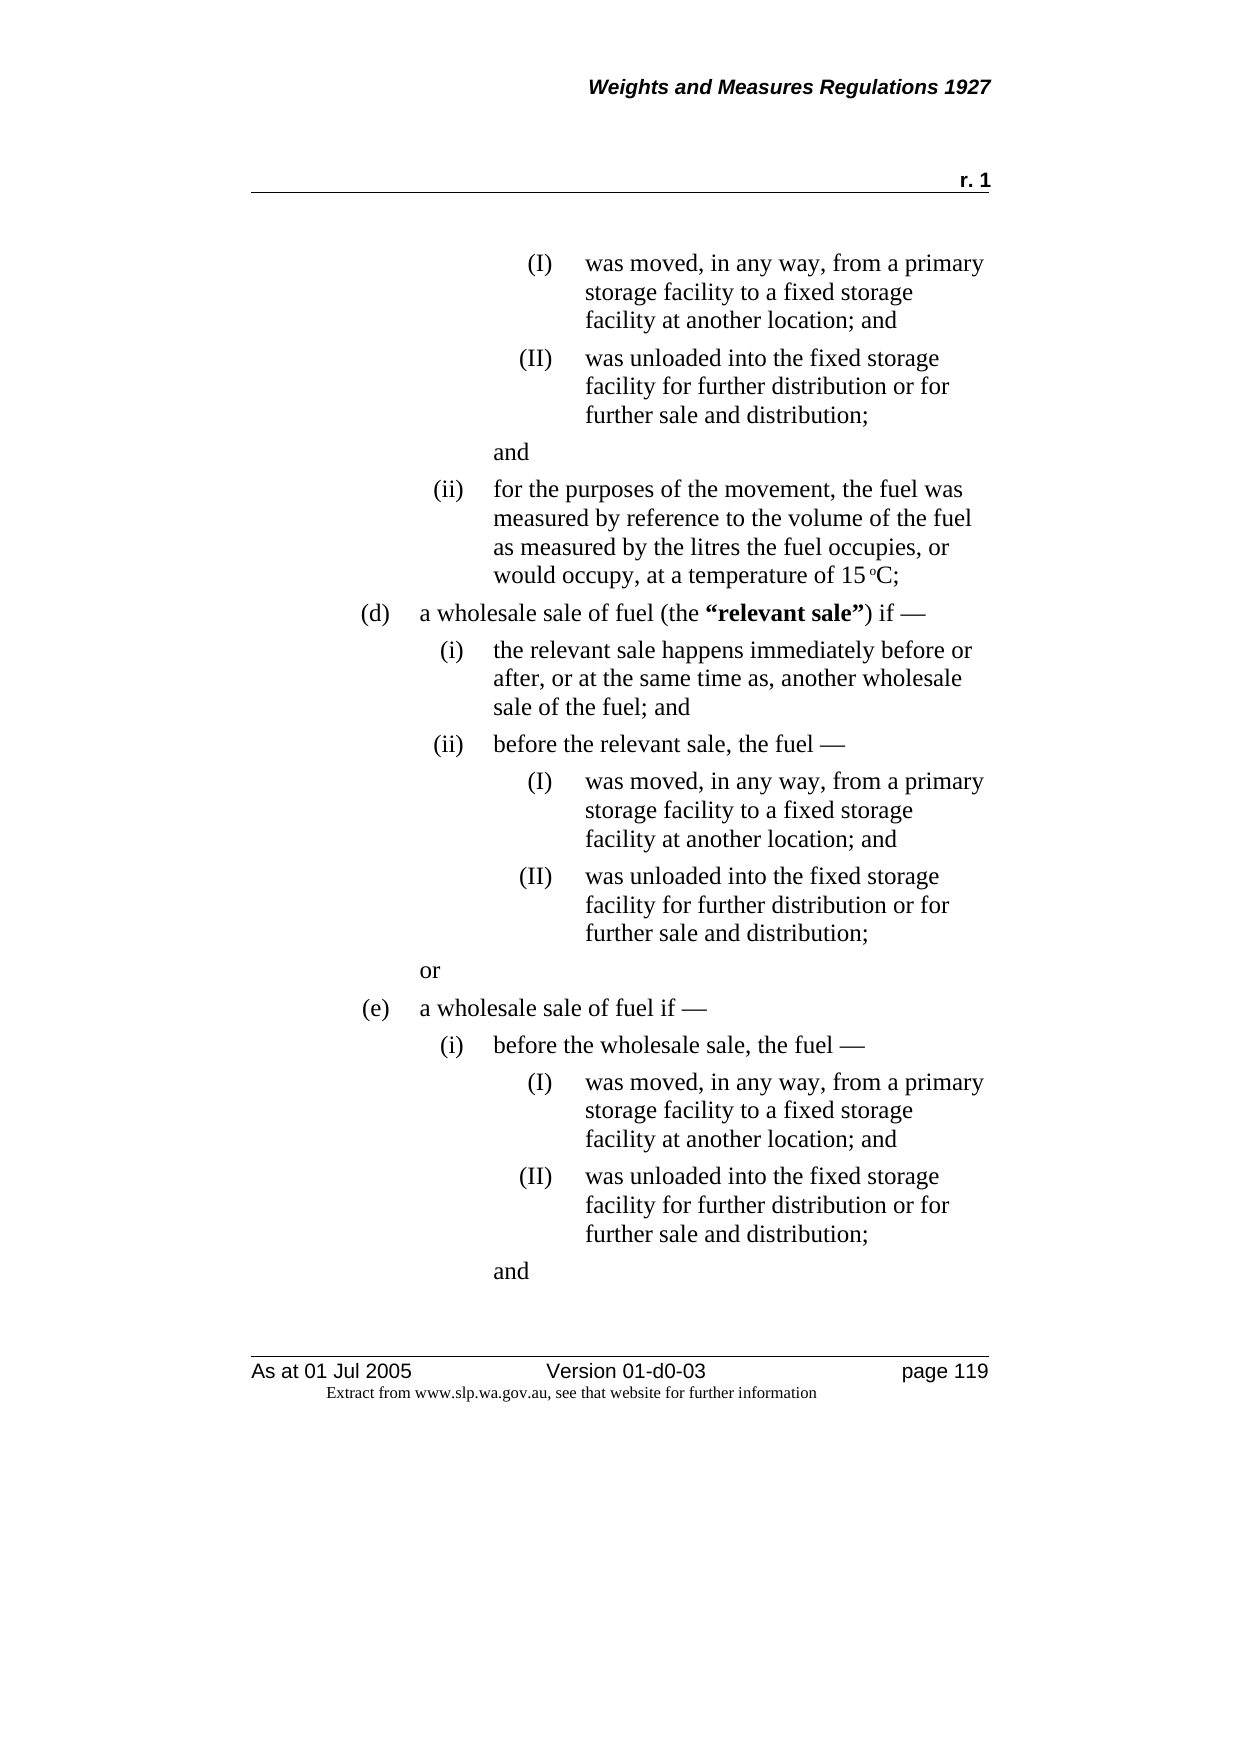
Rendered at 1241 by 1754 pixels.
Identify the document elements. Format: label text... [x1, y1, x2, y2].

text (ii) before the relevant sale, the fuel — [251, 729, 989, 758]
text and [251, 437, 989, 466]
text (I) was moved, in any way, from a primary storage facility to a fixed storage facility at another location; and [251, 248, 989, 334]
text (d) a wholesale sale of fuel (the “relevant sale”) if — [251, 598, 989, 626]
text (e) a wholesale sale of fuel if — [251, 993, 989, 1021]
text and [251, 1256, 989, 1285]
text (i) before the wholesale sale, the fuel — [251, 1030, 989, 1058]
text (I) was moved, in any way, from a primary storage facility to a fixed storage facility at another location; and [251, 1067, 989, 1153]
text (i) the relevant sale happens immediately before or after, or at the same time as, another wholesale sale of the fuel; and [251, 635, 989, 721]
text (ii) for the purposes of the movement, the fuel was measured by reference to the volume of the fuel as measured by the litres the fuel occupies, or would occupy, at a temperature of 15 oC; [251, 474, 989, 589]
text (II) was unloaded into the fixed storage facility for further distribution or for further sale and distribution; [251, 1161, 989, 1248]
text (II) was unloaded into the fixed storage facility for further distribution or for further sale and distribution; [251, 343, 989, 429]
text (II) was unloaded into the fixed storage facility for further distribution or for further sale and distribution; [251, 861, 989, 947]
text or [251, 956, 989, 984]
text (I) was moved, in any way, from a primary storage facility to a fixed storage facility at another location; and [251, 766, 989, 853]
